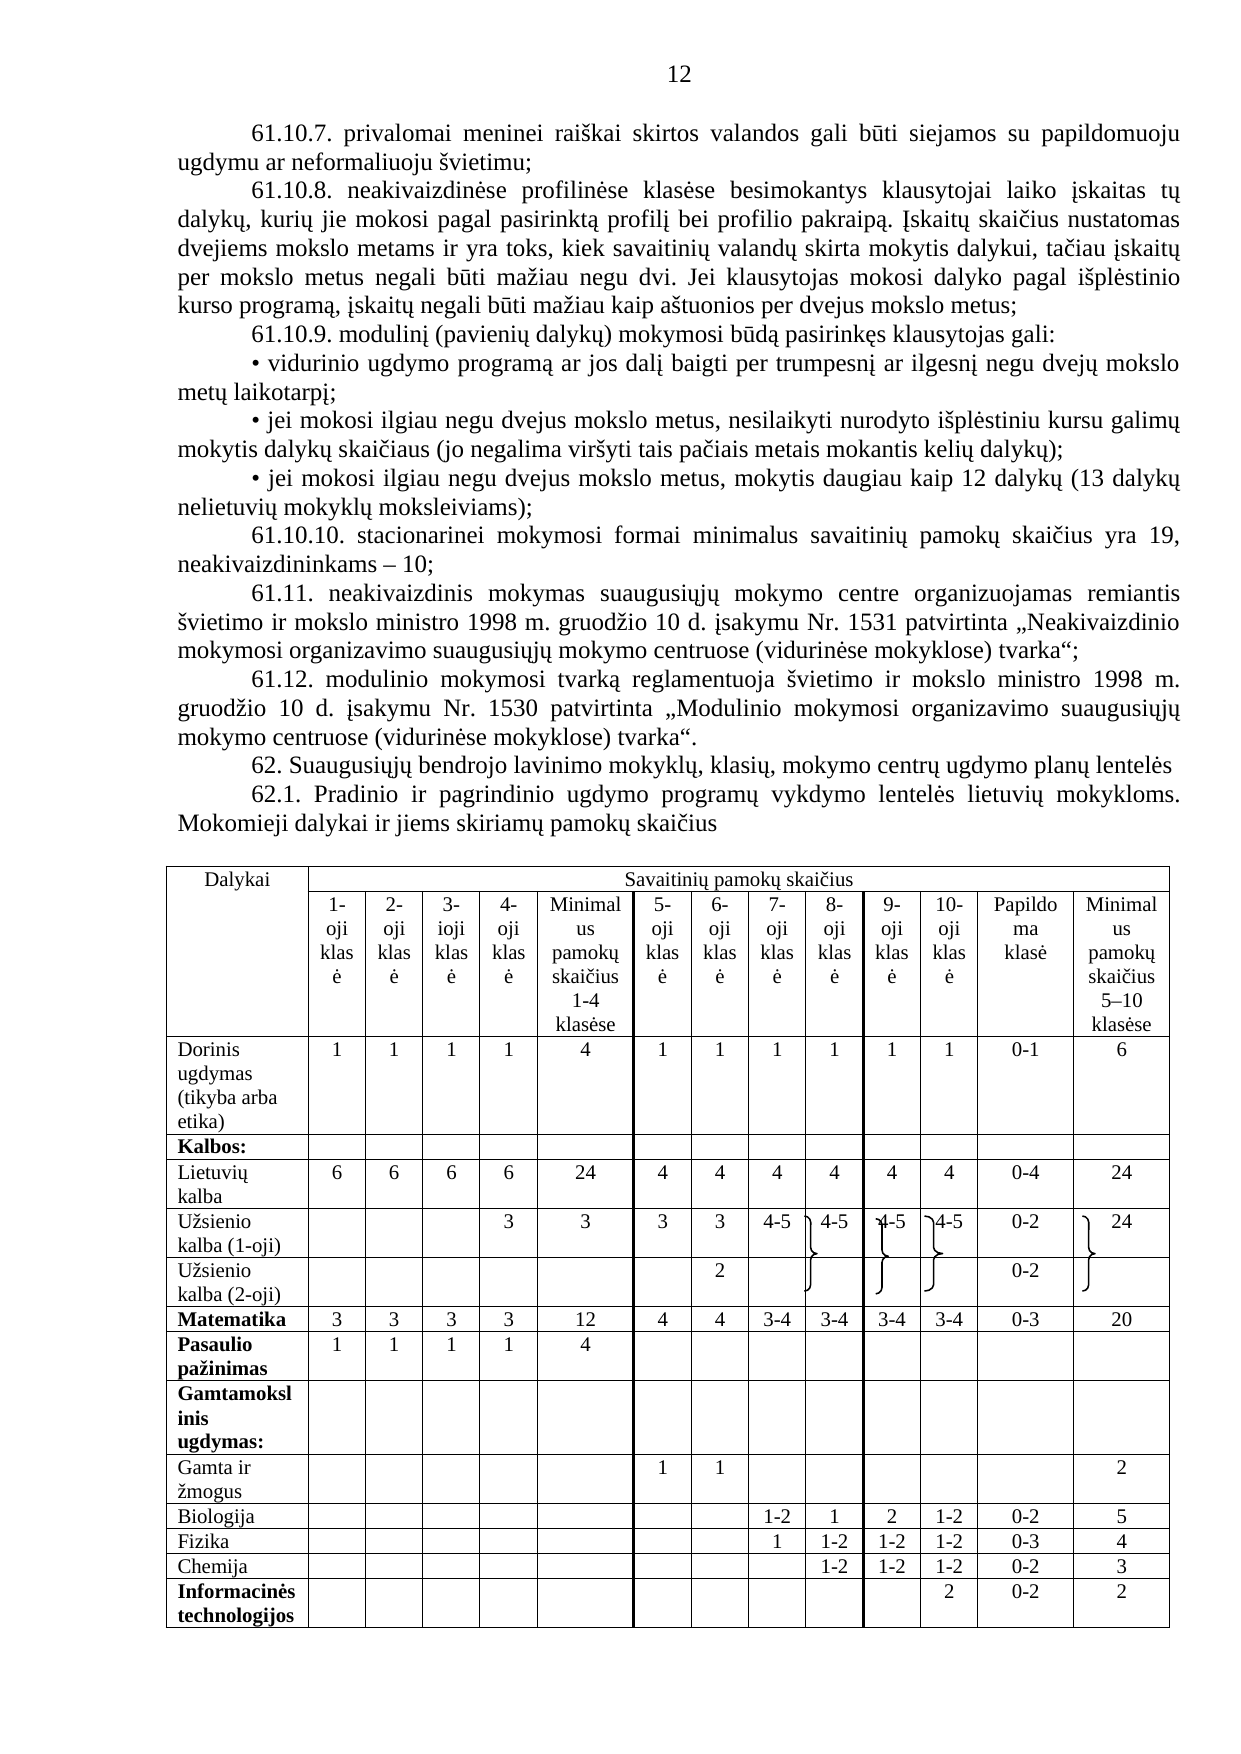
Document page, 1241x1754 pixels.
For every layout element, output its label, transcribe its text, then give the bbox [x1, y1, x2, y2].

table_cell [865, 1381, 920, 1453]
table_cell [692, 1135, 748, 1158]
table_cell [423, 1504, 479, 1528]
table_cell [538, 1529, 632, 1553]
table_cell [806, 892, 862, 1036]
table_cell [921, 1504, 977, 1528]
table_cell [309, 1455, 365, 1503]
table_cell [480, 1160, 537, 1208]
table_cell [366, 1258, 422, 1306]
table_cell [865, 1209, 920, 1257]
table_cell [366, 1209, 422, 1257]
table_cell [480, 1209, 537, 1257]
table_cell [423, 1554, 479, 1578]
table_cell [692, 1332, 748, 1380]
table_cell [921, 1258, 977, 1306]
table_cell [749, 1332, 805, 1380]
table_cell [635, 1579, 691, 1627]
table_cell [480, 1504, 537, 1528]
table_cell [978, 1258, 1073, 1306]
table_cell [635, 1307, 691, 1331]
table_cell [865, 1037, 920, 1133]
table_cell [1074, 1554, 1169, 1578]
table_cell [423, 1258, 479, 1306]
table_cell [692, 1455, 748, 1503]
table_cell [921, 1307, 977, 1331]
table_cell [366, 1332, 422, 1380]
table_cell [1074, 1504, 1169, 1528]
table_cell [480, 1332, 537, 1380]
text 61.10.7. privalomai meninei raiškai skirtos valandos gali būti siejamos su papildomuoju ugdymu ar neformaliuoju švietimu; [177, 118, 1181, 176]
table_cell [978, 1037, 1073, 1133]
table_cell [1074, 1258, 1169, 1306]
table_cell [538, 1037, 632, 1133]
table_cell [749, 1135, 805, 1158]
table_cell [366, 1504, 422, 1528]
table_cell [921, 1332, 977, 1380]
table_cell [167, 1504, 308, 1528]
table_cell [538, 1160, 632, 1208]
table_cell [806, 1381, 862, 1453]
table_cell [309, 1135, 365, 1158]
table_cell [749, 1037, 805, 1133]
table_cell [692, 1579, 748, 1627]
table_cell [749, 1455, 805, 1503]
text 61.10.9. modulinį (pavienių dalykų) mokymosi būdą pasirinkęs klausytojas gali: [177, 319, 1181, 348]
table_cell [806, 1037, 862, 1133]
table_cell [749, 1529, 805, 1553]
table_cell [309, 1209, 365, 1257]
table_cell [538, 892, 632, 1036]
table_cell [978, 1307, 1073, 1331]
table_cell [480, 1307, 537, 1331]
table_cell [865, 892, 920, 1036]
text • vidurinio ugdymo programą ar jos dalį baigti per trumpesnį ar ilgesnį negu dvejų mokslo metų laikotarpį; [177, 348, 1181, 406]
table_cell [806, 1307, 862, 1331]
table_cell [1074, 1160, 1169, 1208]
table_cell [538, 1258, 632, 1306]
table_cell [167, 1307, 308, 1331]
text 61.11. neakivaizdinis mokymas suaugusiųjų mokymo centre organizuojamas remiantis švietimo ir mokslo ministro 1998 m. gruodžio 10 d. įsakymu Nr. 1531 patvirtinta „Neakivaizdinio mokymosi organizavimo suaugusiųjų mokymo centruose (vidurinėse mokyklose) tvarka“; [177, 578, 1181, 664]
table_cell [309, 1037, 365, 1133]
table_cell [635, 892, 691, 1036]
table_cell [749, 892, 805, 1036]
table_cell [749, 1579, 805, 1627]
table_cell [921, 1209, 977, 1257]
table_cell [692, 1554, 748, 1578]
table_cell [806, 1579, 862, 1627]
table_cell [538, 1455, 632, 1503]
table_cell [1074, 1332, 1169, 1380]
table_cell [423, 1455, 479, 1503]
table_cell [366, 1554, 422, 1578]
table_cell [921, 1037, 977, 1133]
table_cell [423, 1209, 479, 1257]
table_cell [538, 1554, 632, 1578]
text 62.1. Pradinio ir pagrindinio ugdymo programų vykdymo lentelės lietuvių mokykloms. Mokomieji dalykai ir jiems skiriamų pamokų skaičius [177, 779, 1181, 837]
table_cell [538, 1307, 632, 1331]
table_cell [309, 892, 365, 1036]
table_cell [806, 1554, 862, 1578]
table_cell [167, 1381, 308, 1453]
text • jei mokosi ilgiau negu dvejus mokslo metus, nesilaikyti nurodyto išplėstiniu kursu galimų mokytis dalykų skaičiaus (jo negalima viršyti tais pačiais metais mokantis kelių dalykų); [177, 406, 1181, 463]
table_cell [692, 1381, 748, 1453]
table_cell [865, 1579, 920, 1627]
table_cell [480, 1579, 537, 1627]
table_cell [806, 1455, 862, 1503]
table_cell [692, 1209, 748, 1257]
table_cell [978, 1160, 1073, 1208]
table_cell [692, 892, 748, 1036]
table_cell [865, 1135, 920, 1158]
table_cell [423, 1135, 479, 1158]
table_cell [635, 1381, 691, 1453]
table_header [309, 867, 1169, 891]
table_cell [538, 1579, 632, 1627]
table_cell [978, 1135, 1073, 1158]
text 62. Suaugusiųjų bendrojo lavinimo mokyklų, klasių, mokymo centrų ugdymo planų lentelės [177, 751, 1181, 779]
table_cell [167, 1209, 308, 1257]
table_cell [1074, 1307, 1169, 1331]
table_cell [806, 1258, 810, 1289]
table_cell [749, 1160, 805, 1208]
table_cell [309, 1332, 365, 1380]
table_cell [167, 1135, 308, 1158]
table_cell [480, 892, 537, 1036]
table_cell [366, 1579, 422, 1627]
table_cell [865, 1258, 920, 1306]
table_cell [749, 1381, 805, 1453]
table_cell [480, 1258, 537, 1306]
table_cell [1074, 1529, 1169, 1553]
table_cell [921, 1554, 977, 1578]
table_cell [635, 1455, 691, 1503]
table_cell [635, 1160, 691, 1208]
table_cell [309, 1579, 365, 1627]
text 61.10.10. stacionarinei mokymosi formai minimalus savaitinių pamokų skaičius yra 19, neakivaizdininkams – 10; [177, 521, 1181, 578]
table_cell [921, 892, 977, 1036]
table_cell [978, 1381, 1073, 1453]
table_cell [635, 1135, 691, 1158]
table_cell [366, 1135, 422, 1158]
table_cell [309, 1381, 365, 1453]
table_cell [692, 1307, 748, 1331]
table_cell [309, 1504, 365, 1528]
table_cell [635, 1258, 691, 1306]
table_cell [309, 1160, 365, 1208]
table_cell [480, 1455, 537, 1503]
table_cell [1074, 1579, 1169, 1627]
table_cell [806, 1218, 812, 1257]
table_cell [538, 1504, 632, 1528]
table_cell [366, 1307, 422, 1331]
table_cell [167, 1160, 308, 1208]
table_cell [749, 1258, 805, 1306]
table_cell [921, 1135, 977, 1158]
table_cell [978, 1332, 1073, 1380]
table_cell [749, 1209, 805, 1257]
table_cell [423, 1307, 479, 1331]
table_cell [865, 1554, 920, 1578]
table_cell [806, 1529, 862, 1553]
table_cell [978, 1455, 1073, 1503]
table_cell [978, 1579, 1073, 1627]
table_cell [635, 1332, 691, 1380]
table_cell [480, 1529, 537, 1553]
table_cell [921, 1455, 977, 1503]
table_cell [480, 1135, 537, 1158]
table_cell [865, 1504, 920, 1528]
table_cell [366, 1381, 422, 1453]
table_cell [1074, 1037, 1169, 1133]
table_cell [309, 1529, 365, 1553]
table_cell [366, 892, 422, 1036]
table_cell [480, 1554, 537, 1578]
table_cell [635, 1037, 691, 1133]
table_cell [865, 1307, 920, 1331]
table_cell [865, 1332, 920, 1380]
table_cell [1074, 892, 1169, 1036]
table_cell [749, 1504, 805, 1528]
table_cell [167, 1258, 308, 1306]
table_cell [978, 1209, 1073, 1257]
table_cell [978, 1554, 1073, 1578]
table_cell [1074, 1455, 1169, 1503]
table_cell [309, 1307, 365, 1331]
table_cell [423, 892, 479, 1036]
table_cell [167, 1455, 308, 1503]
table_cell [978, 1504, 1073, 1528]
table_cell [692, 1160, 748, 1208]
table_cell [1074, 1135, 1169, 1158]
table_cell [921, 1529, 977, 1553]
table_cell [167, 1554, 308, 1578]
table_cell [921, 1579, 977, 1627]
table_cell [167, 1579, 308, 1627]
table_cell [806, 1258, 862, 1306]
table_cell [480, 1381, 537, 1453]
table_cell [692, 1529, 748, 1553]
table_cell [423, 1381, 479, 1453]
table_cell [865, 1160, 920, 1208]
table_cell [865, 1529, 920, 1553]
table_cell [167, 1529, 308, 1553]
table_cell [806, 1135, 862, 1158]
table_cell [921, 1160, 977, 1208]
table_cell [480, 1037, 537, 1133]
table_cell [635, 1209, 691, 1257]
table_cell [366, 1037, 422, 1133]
text 61.10.8. neakivaizdinėse profilinėse klasėse besimokantys klausytojai laiko įskaitas tų dalykų, kurių jie mokosi pagal pasirinktą profilį bei profilio pakraipą. Įskaitų skaičius nustatomas dvejiems mokslo metams ir yra toks, kiek savaitinių valandų skirta mokytis dalykui, tačiau įskaitų per mokslo metus negali būti mažiau negu dvi. Jei klausytojas mokosi dalyko pagal išplėstinio kurso programą, įskaitų negali būti mažiau kaip aštuonios per dvejus mokslo metus; [177, 176, 1181, 319]
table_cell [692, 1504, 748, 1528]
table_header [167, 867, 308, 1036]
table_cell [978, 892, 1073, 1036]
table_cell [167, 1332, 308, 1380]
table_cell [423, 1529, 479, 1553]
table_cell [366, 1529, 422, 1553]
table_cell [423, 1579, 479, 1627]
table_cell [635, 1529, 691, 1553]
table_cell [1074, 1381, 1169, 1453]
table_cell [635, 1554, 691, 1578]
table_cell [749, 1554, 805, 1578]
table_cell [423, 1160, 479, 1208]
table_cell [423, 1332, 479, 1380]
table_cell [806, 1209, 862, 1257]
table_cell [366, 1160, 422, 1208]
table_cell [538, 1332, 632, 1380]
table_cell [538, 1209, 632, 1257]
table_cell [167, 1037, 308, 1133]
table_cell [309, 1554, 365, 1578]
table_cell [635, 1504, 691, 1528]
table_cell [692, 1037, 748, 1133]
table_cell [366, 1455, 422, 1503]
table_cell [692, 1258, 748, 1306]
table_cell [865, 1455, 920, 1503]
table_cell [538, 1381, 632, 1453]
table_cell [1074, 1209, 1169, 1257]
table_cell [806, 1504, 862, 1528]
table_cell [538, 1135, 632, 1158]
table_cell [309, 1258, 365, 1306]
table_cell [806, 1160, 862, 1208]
text • jei mokosi ilgiau negu dvejus mokslo metus, mokytis daugiau kaip 12 dalykų (13 dalykų nelietuvių mokyklų moksleiviams); [177, 463, 1181, 521]
text 61.12. modulinio mokymosi tvarką reglamentuoja švietimo ir mokslo ministro 1998 m. gruodžio 10 d. įsakymu Nr. 1530 patvirtinta „Modulinio mokymosi organizavimo suaugusiųjų mokymo centruose (vidurinėse mokyklose) tvarka“. [177, 664, 1181, 751]
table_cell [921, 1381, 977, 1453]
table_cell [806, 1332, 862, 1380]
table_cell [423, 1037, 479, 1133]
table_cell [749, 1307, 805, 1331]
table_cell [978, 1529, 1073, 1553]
